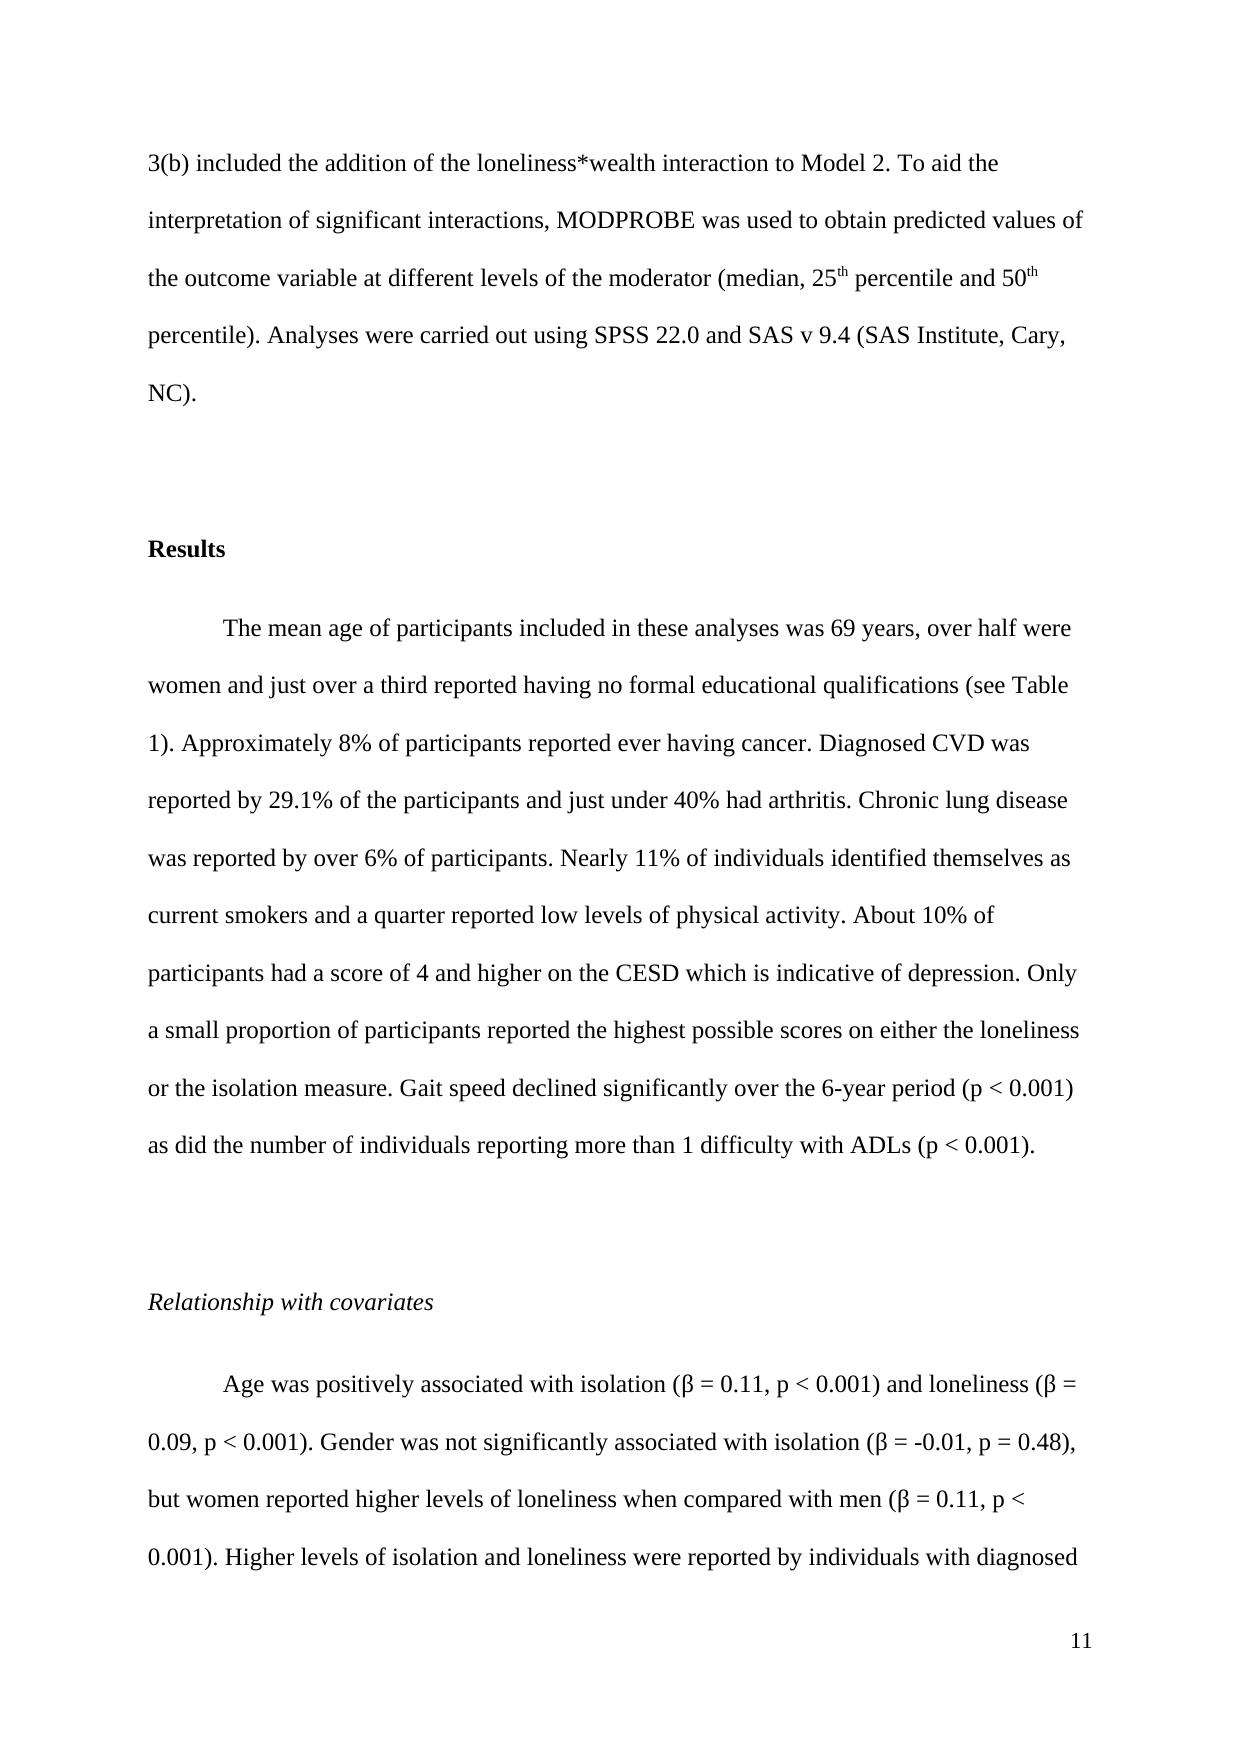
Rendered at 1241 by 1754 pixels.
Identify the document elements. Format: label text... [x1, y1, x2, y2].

text The mean age of participants included in these analyses was 69 years, over half were women and just over a third reported having no formal educational qualifications (see Table 1). Approximately 8% of participants reported ever having cancer. Diagnosed CVD was reported by 29.1% of the participants and just under 40% had arthritis. Chronic lung disease was reported by over 6% of participants. Nearly 11% of individuals identified themselves as current smokers and a quarter reported low levels of physical activity. About 10% of participants had a score of 4 and higher on the CESD which is indicative of depression. Only a small proportion of participants reported the highest possible scores on either the loneliness or the isolation measure. Gait speed declined significantly over the 6-year period (p < 0.001) as did the number of individuals reporting more than 1 difficulty with ADLs (p < 0.001). [148, 613, 1092, 1159]
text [148, 148, 1092, 406]
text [148, 1369, 1092, 1571]
subtitle Results [148, 534, 1092, 563]
text Relationship with covariates [148, 1287, 1092, 1316]
